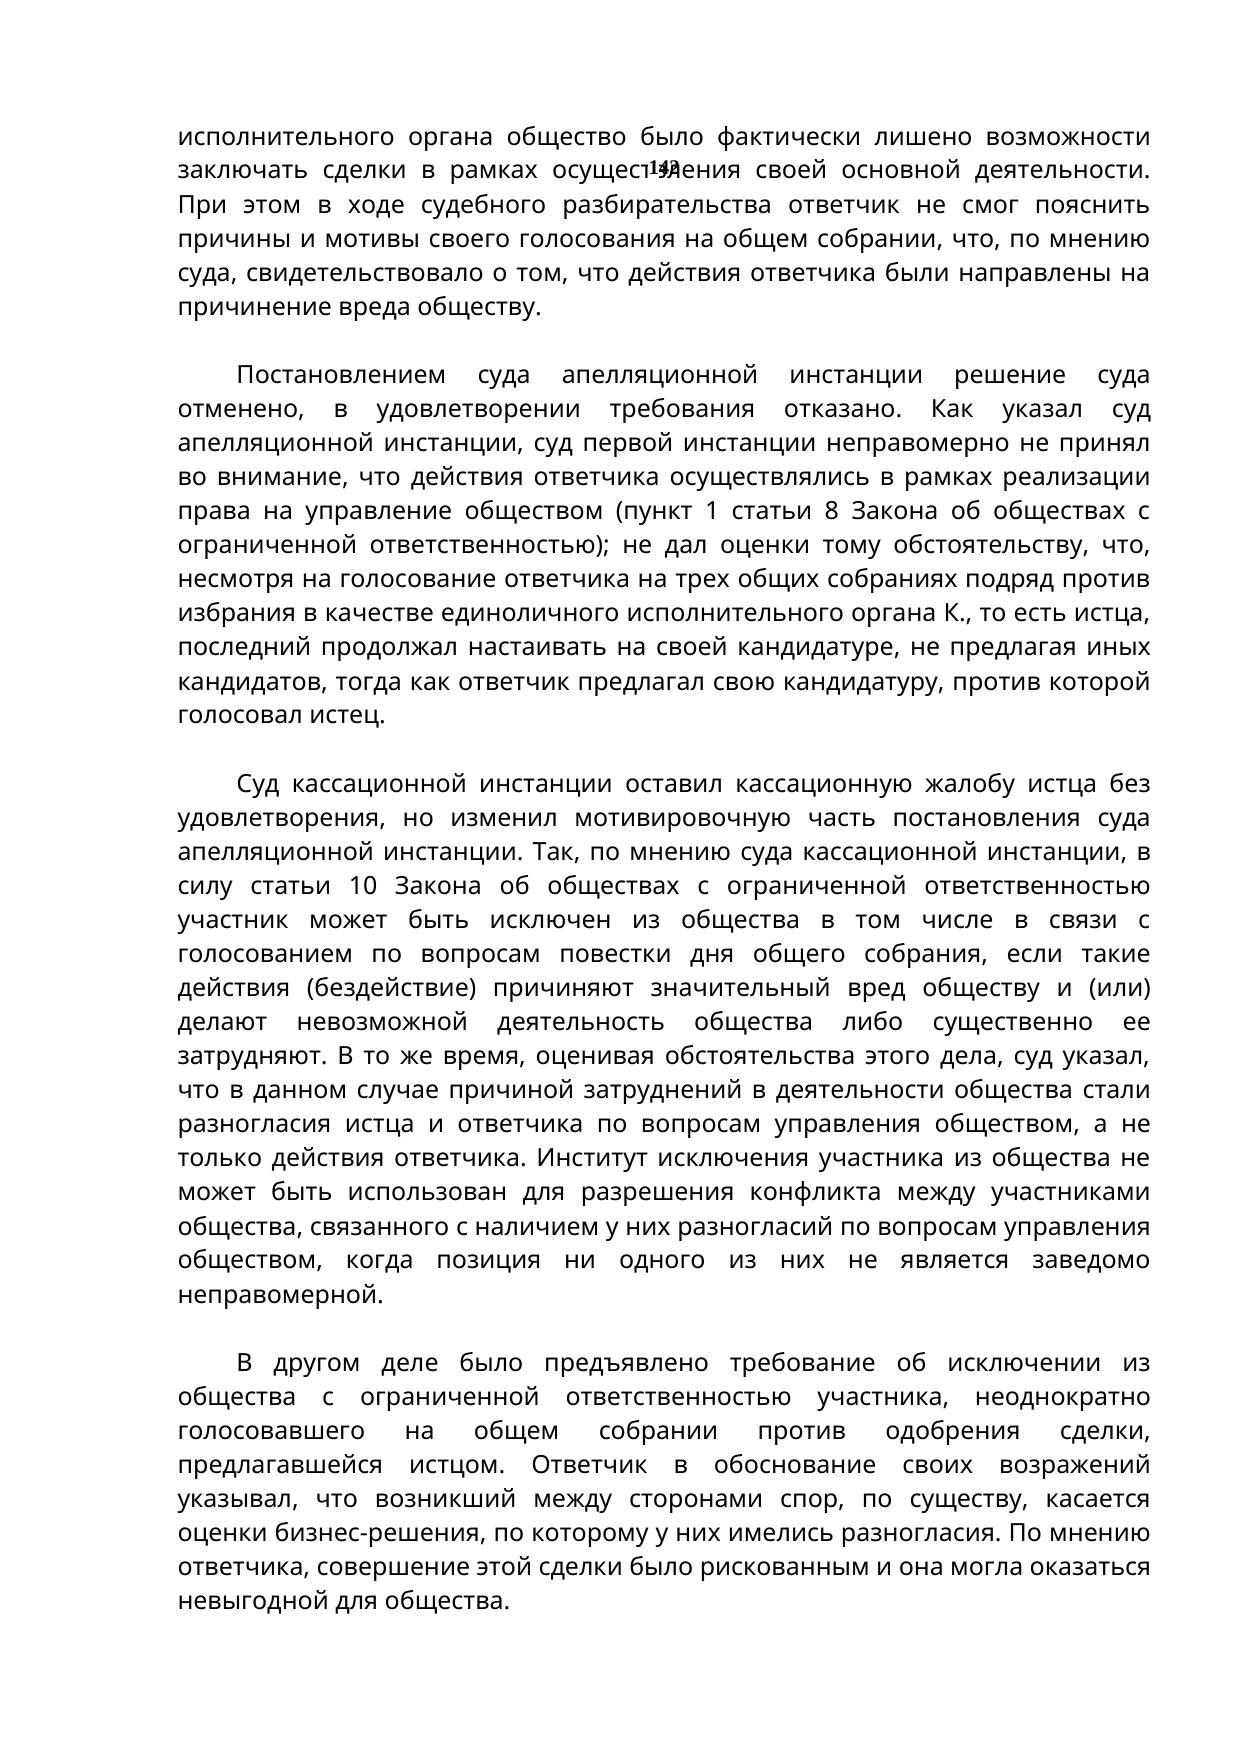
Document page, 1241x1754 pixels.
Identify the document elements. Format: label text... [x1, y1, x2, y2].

text В другом деле было предъявлено требование об исключении из общества с ограниченной ответственностью участника, неоднократно голосовавшего на общем собрании против одобрения сделки, предлагавшейся истцом. Ответчик в обоснование своих возражений указывал, что возникший между сторонами спор, по существу, касается оценки бизнес-решения, по которому у них имелись разногласия. По мнению ответчика, совершение этой сделки было рискованным и она могла оказаться невыгодной для общества. [177, 1344, 1152, 1617]
text Постановлением суда апелляционной инстанции решение суда отменено, в удовлетворении требования отказано. Как указал суд апелляционной инстанции, суд первой инстанции неправомерно не принял во внимание, что действия ответчика осуществлялись в рамках реализации права на управление обществом (пункт 1 статьи 8 Закона об обществах с ограниченной ответственностью); не дал оценки тому обстоятельству, что, несмотря на голосование ответчика на трех общих собраниях подряд против избрания в качестве единоличного исполнительного органа К., то есть истца, последний продолжал настаивать на своей кандидатуре, не предлагая иных кандидатов, тогда как ответчик предлагал свою кандидатуру, против которой голосовал истец. [177, 357, 1152, 731]
text Суд кассационной инстанции оставил кассационную жалобу истца без удовлетворения, но изменил мотивировочную часть постановления суда апелляционной инстанции. Так, по мнению суда кассационной инстанции, в силу статьи 10 Закона об обществах с ограниченной ответственностью участник может быть исключен из общества в том числе в связи с голосованием по вопросам повестки дня общего собрания, если такие действия (бездействие) причиняют значительный вред обществу и (или) делают невозможной деятельность общества либо существенно ее затрудняют. В то же время, оценивая обстоятельства этого дела, суд указал, что в данном случае причиной затруднений в деятельности общества стали разногласия истца и ответчика по вопросам управления обществом, а не только действия ответчика. Институт исключения участника из общества не может быть использован для разрешения конфликта между участниками общества, связанного с наличием у них разногласий по вопросам управления обществом, когда позиция ни одного из них не является заведомо неправомерной. [177, 765, 1152, 1310]
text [177, 118, 1152, 322]
